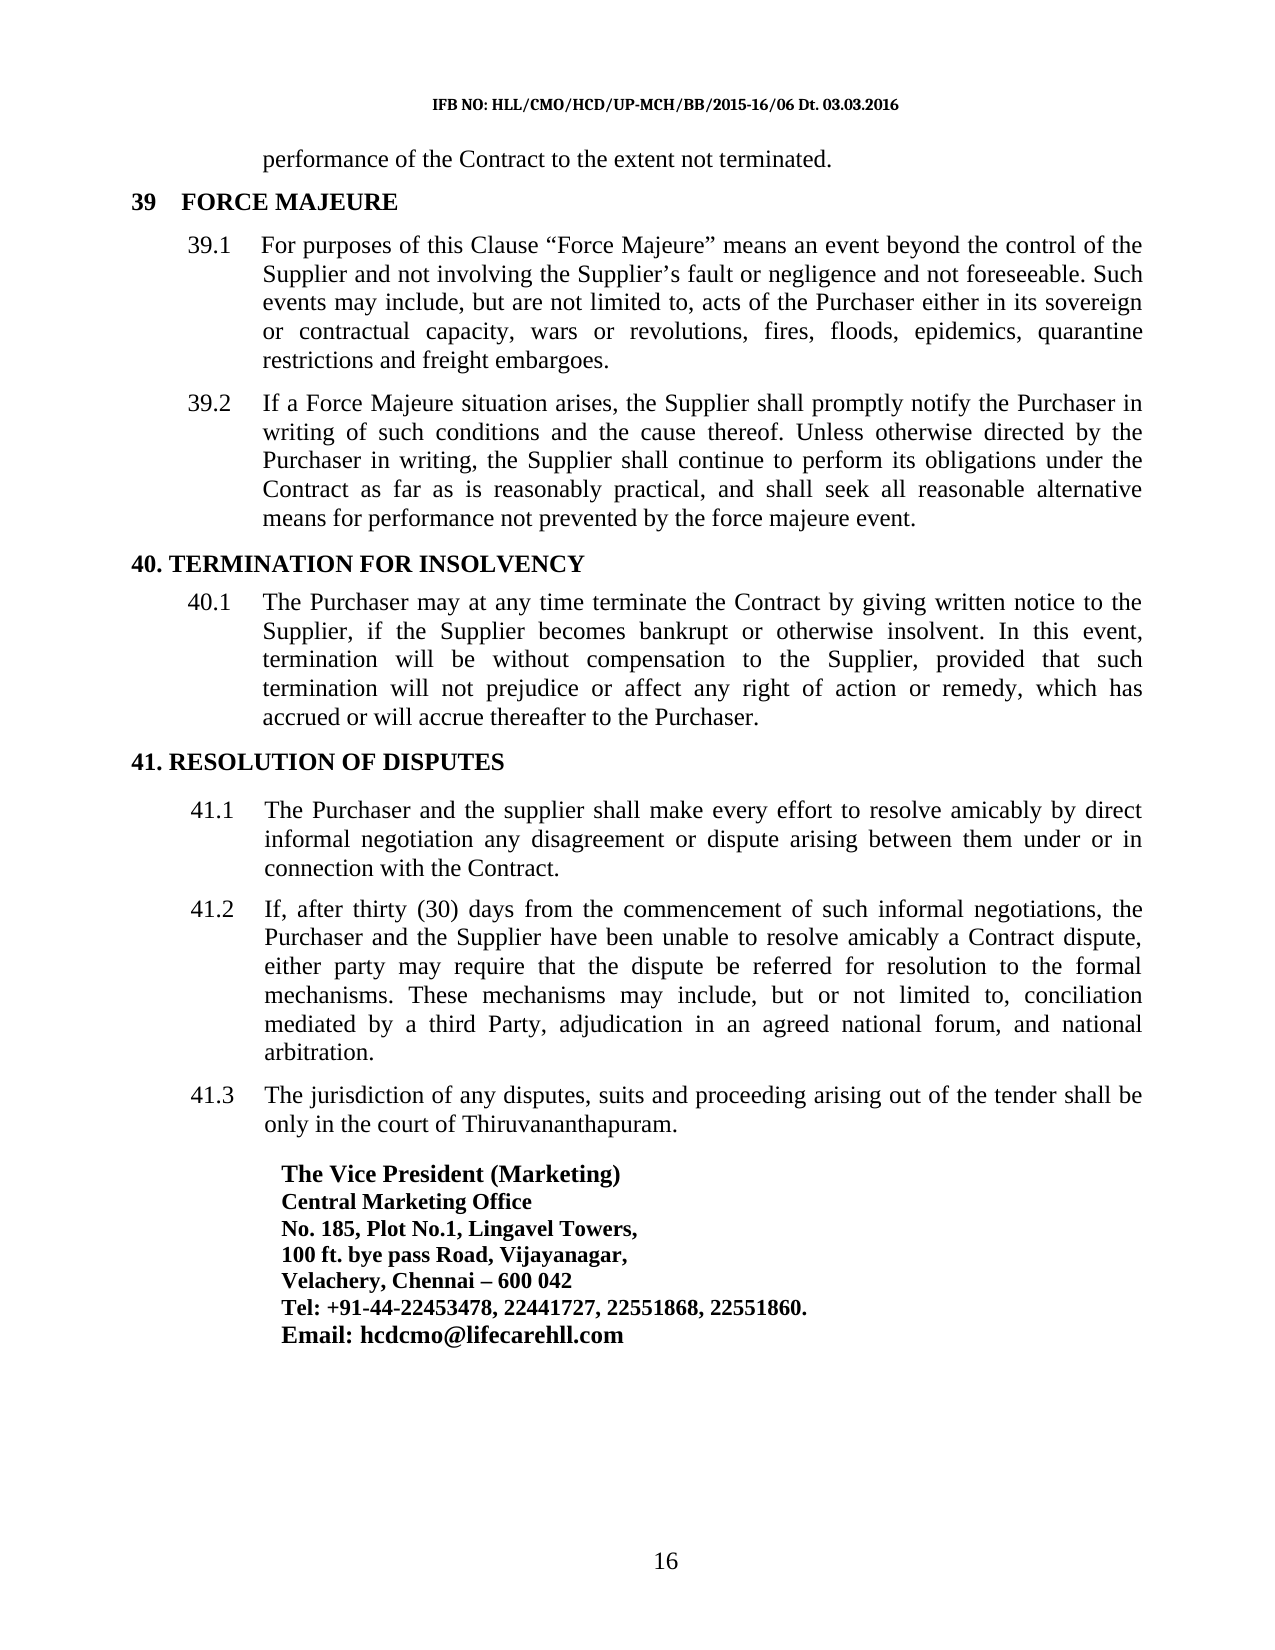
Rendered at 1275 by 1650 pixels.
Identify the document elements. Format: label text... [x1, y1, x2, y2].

text No. 185, Plot No.1, Lingavel Towers, [206, 1215, 1200, 1241]
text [187, 144, 1144, 172]
text 41. RESOLUTION OF DISPUTES [131, 747, 1200, 776]
text The Vice President (Marketing) [131, 1159, 1200, 1188]
text Email: hcdcmo@lifecarehll.com [206, 1320, 1200, 1349]
text 100 ft. bye pass Road, Vijayanagar, [206, 1241, 1200, 1267]
text Central Marketing Office [206, 1188, 1200, 1215]
text 39 FORCE MAJEURE [131, 187, 1200, 216]
text 40.1 The Purchaser may at any time terminate the Contract by giving written notice to the Supplier, if the Supplier becomes bankrupt or otherwise insolvent. In this event, termination will be without compensation to the Supplier, provided that such termination will not prejudice or affect any right of action or remedy, which has accrued or will accrue thereafter to the Purchaser. [187, 587, 1144, 731]
text 40. TERMINATION FOR INSOLVENCY [131, 549, 1200, 577]
text 39.2 If a Force Majeure situation arises, the Supplier shall promptly notify the Purchaser in writing of such conditions and the cause thereof. Unless otherwise directed by the Purchaser in writing, the Supplier shall continue to perform its obligations under the Contract as far as is reasonably practical, and shall seek all reasonable alternative means for performance not prevented by the force majeure event. [187, 388, 1144, 532]
text 39.1 For purposes of this Clause “Force Majeure” means an event beyond the control of the Supplier and not involving the Supplier’s fault or negligence and not foreseeable. Such events may include, but are not limited to, acts of the Purchaser either in its sovereign or contractual capacity, wars or revolutions, fires, floods, epidemics, quarantine restrictions and freight embargoes. [187, 230, 1144, 374]
list The jurisdiction of any disputes, suits and proceeding arising out of the tender shall be only in the court of Thiruvananthapuram. [190, 1081, 1144, 1138]
list The Purchaser and the supplier shall make every effort to resolve amicably by direct informal negotiation any disagreement or dispute arising between them under or in connection with the Contract. [190, 795, 1144, 882]
text Velachery, Chennai – 600 042 [206, 1267, 1200, 1294]
text Tel: +91-44-22453478, 22441727, 22551868, 22551860. [206, 1294, 1200, 1320]
list If, after thirty (30) days from the commencement of such informal negotiations, the Purchaser and the Supplier have been unable to resolve amicably a Contract dispute, either party may require that the dispute be referred for resolution to the formal mechanisms. These mechanisms may include, but or not limited to, conciliation mediated by a third Party, adjudication in an agreed national forum, and national arbitration. [190, 894, 1144, 1066]
